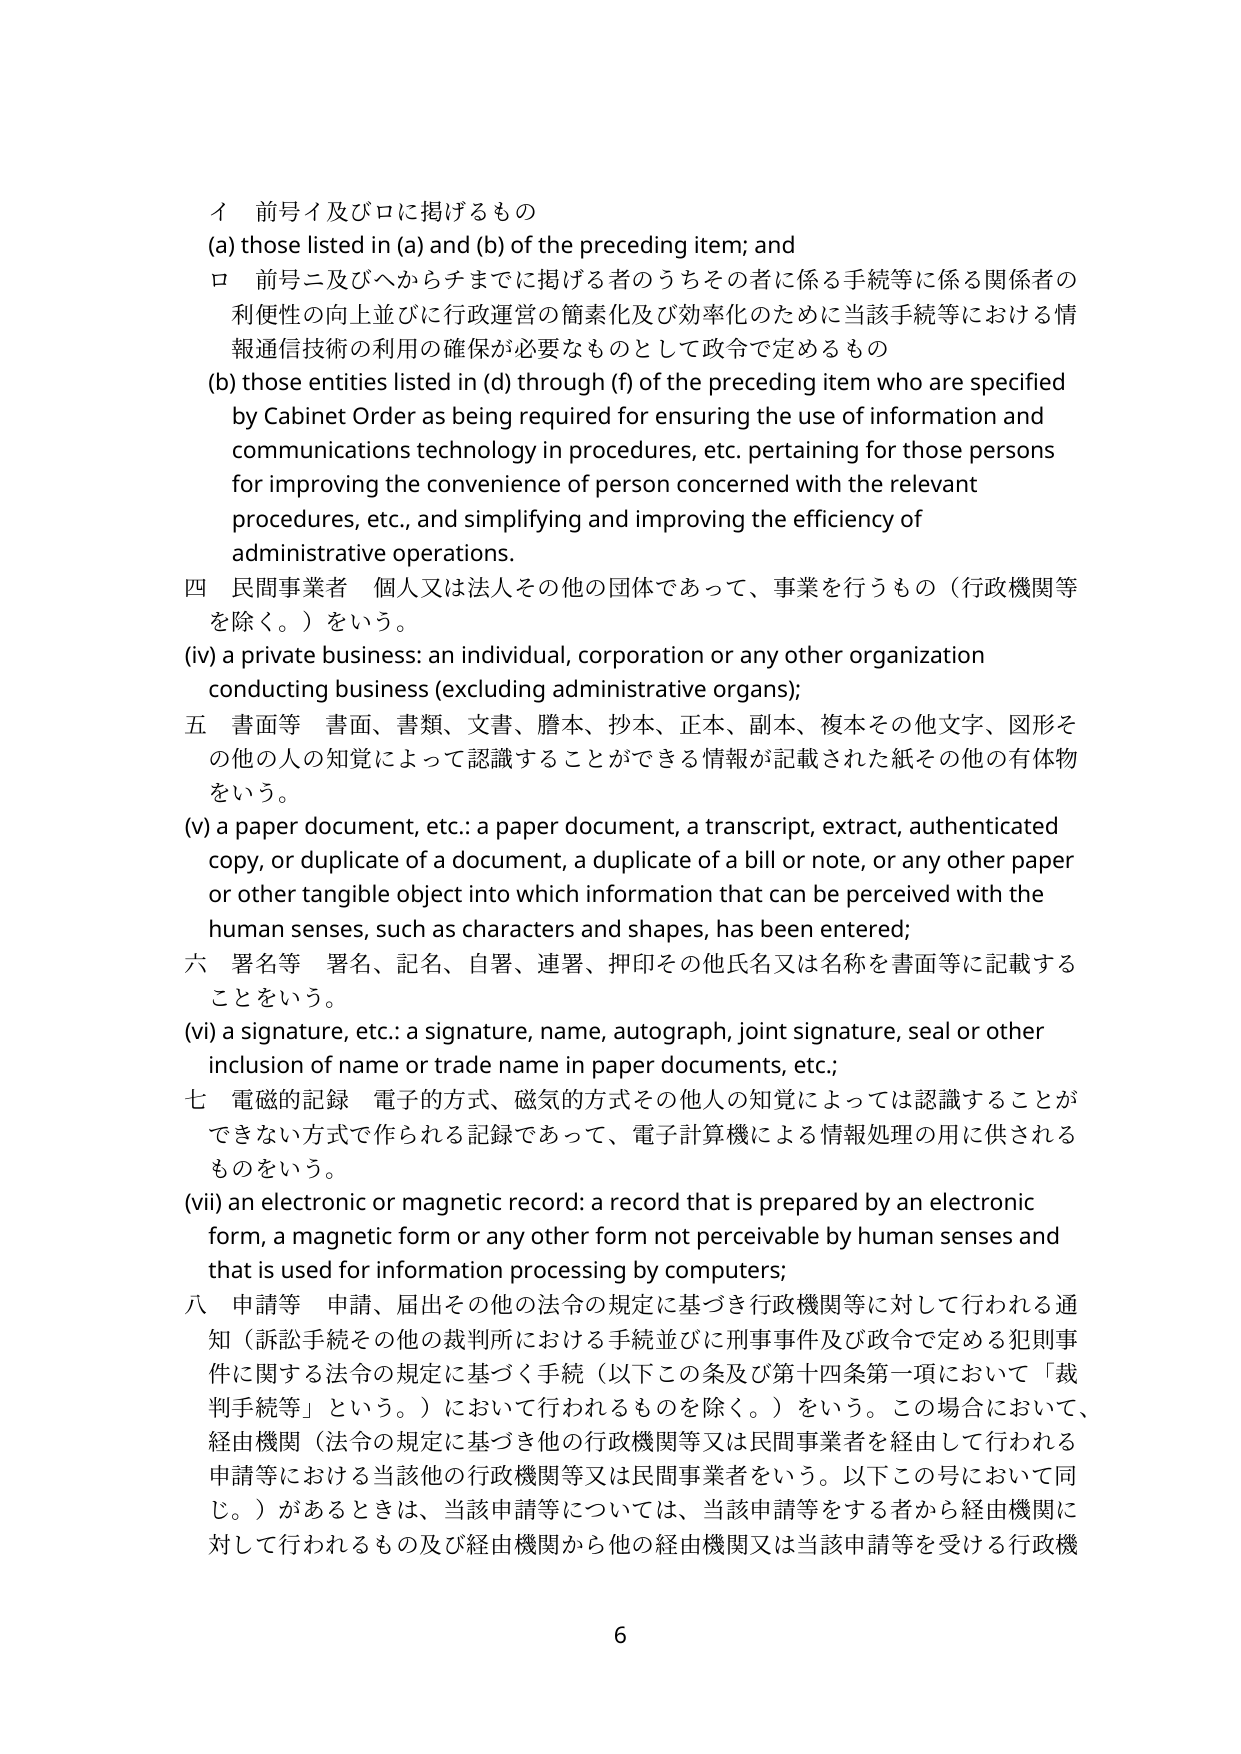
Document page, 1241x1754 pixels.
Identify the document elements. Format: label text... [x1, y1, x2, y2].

text 七 電磁的記録 電子的方式、磁気的方式その他人の知覚によっては認識することができない方式で作られる記録であって、電子計算機による情報処理の用に供されるものをいう。 [184, 1082, 1079, 1184]
text (vii) an electronic or magnetic record: a record that is prepared by an electronic form, a magnetic form or any other form not perceivable by human senses and that is used for information processing by computers; [184, 1184, 1079, 1287]
text 五 書面等 書面、書類、文書、謄本、抄本、正本、副本、複本その他文字、図形その他の人の知覚によって認識することができる情報が記載された紙その他の有体物をいう。 [184, 706, 1079, 809]
text (v) a paper document, etc.: a paper document, a transcript, extract, authenticated copy, or duplicate of a document, a duplicate of a bill or note, or any other paper or other tangible object into which information that can be perceived with the human senses, such as characters and shapes, has been entered; [184, 809, 1079, 945]
text イ 前号イ及びロに掲げるもの [207, 194, 1079, 228]
text (b) those entities listed in (d) through (f) of the preceding item who are specified by Cabinet Order as being required for ensuring the use of information and communications technology in procedures, etc. pertaining for those persons for improving the convenience of person concerned with the relevant procedures, etc., and simplifying and improving the efficiency of administrative operations. [207, 364, 1079, 569]
text 四 民間事業者 個人又は法人その他の団体であって、事業を行うもの（行政機関等を除く。）をいう。 [184, 569, 1079, 638]
text (a) those listed in (a) and (b) of the preceding item; and [207, 228, 1079, 262]
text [184, 1287, 1079, 1560]
text (vi) a signature, etc.: a signature, name, autograph, joint signature, seal or other inclusion of name or trade name in paper documents, etc.; [184, 1014, 1079, 1082]
text ロ 前号ニ及びヘからチまでに掲げる者のうちその者に係る手続等に係る関係者の利便性の向上並びに行政運営の簡素化及び効率化のために当該手続等における情報通信技術の利用の確保が必要なものとして政令で定めるもの [207, 262, 1079, 364]
text (iv) a private business: an individual, corporation or any other organization conducting business (excluding administrative organs); [184, 638, 1079, 706]
text 六 署名等 署名、記名、自署、連署、押印その他氏名又は名称を書面等に記載することをいう。 [184, 945, 1079, 1014]
